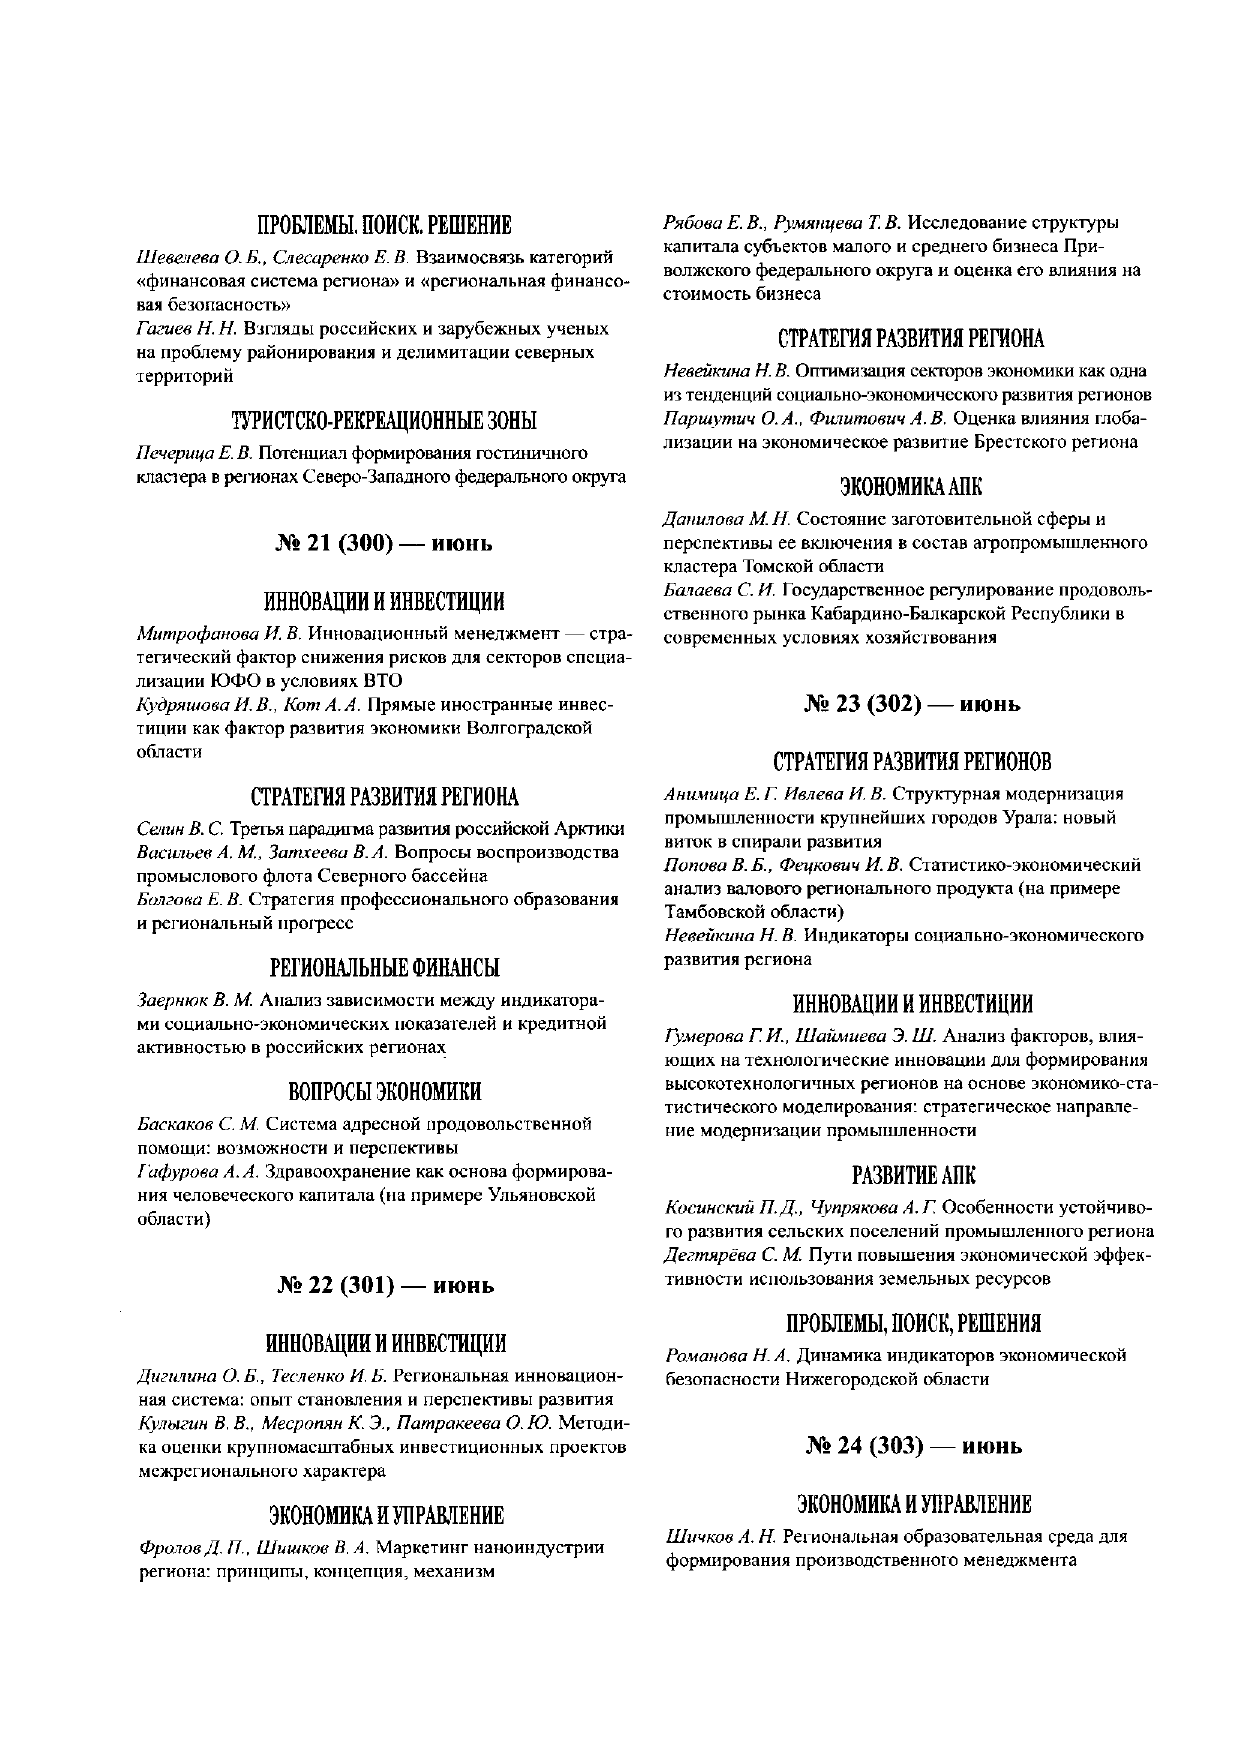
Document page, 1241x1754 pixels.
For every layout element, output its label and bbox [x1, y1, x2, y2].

picture [86, 203, 1186, 1597]
